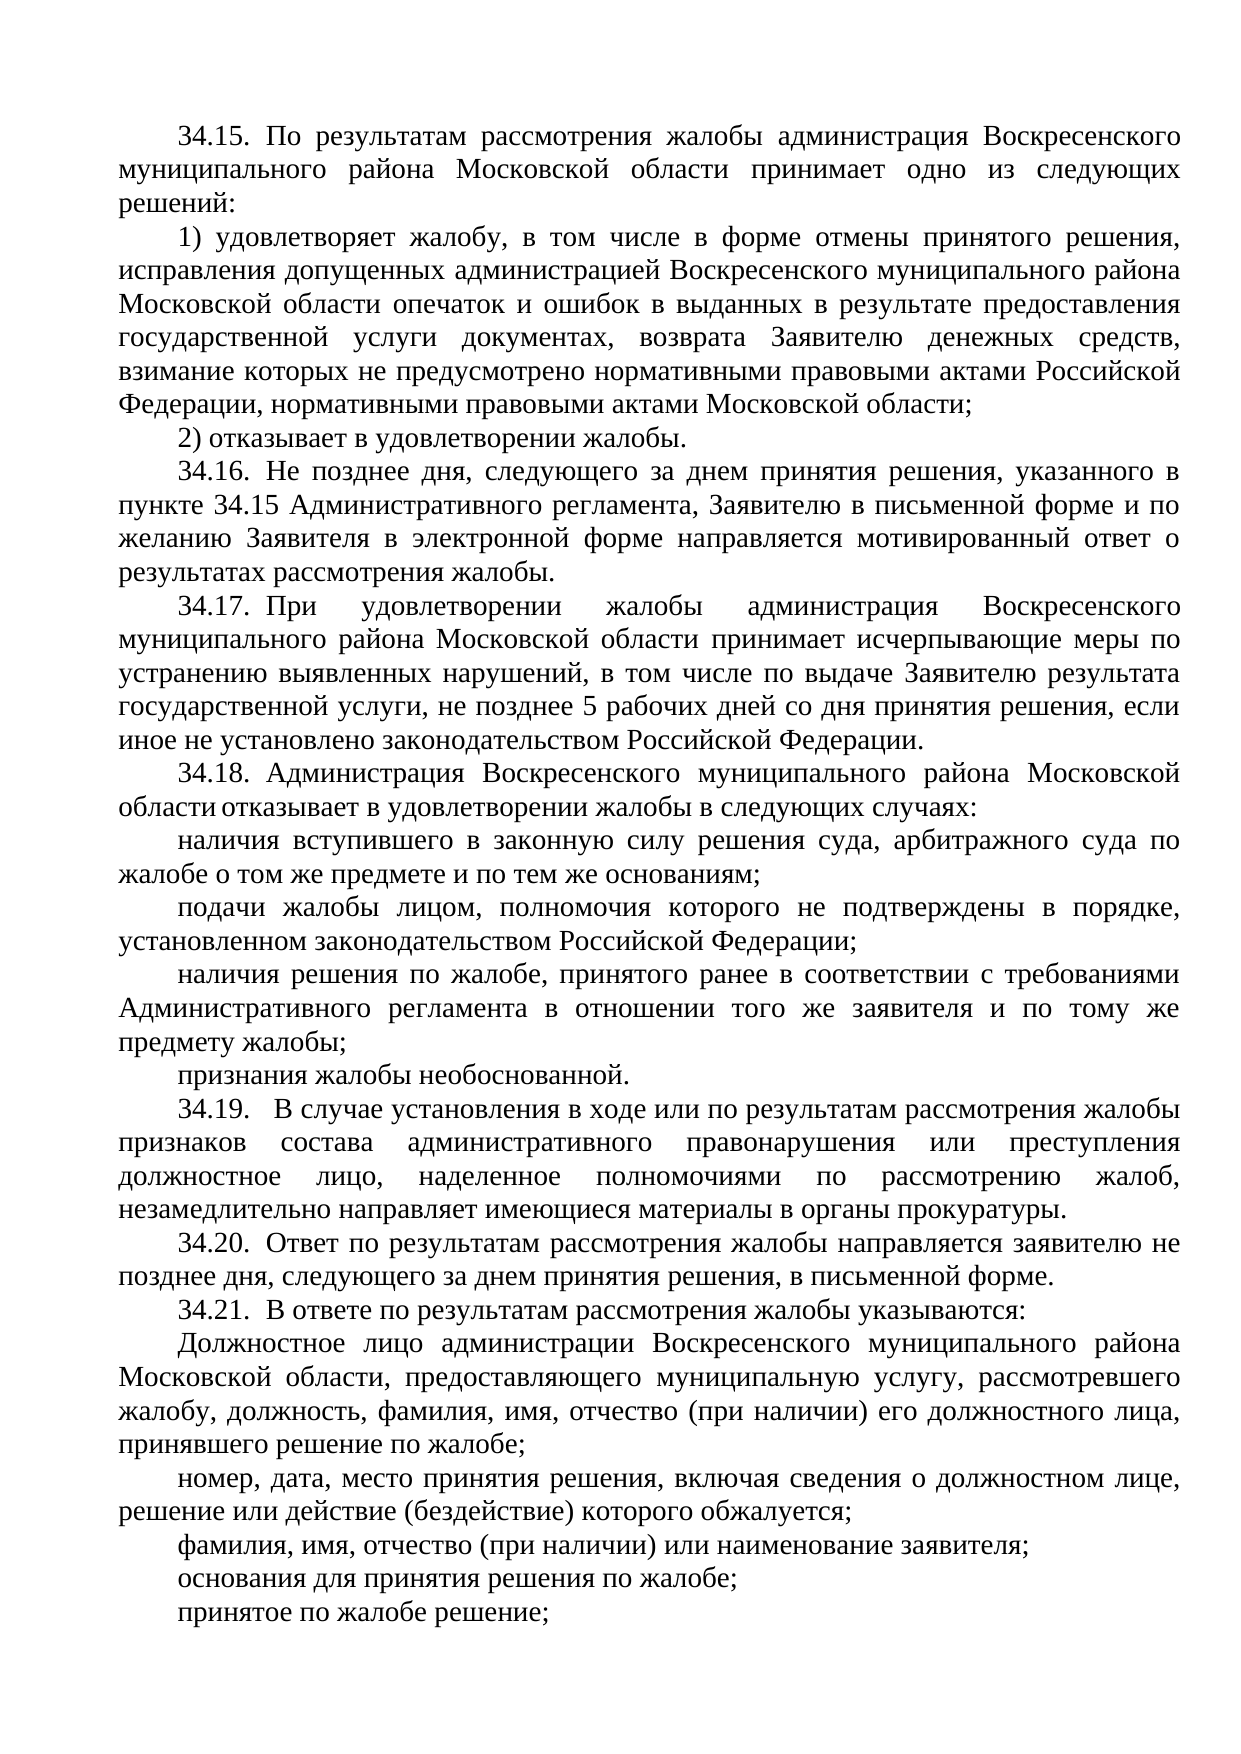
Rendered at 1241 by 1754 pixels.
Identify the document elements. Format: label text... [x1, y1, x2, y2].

text признания жалобы необоснованной. [118, 1057, 1181, 1091]
text наличия вступившего в законную силу решения суда, арбитражного суда по жалобе о том же предмете и по тем же основаниям; [118, 822, 1181, 889]
text подачи жалобы лицом, полномочия которого не подтверждены в порядке, установленном законодательством Российской Федерации; [118, 889, 1181, 957]
list Администрация Воскресенского муниципального района Московской области отказывает в удовлетворении жалобы в следующих случаях: [118, 755, 1181, 822]
text основания для принятия решения по жалобе; [118, 1560, 1181, 1594]
list В случае установления в ходе или по результатам рассмотрения жалобы признаков состава административного правонарушения или преступления должностное лицо, наделенное полномочиями по рассмотрению жалоб, незамедлительно направляет имеющиеся материалы в органы прокуратуры. [118, 1091, 1181, 1225]
text 1) удовлетворяет жалобу, в том числе в форме отмены принятого решения, исправления допущенных администрацией Воскресенского муниципального района Московской области опечаток и ошибок в выданных в результате предоставления государственной услуги документах, возврата Заявителю денежных средств, взимание которых не предусмотрено нормативными правовыми актами Российской Федерации, нормативными правовыми актами Московской области; [118, 219, 1181, 420]
text номер, дата, место принятия решения, включая сведения о должностном лице, решение или действие (бездействие) которого обжалуется; [118, 1460, 1181, 1527]
list Не позднее дня, следующего за днем принятия решения, указанного в пункте 34.15 Административного регламента, Заявителю в письменной форме и по желанию Заявителя в электронной форме направляется мотивированный ответ о результатах рассмотрения жалобы. [118, 453, 1181, 588]
text принятое по жалобе решение; [118, 1594, 1181, 1627]
text 2) отказывает в удовлетворении жалобы. [118, 420, 1181, 453]
text Должностное лицо администрации Воскресенского муниципального района Московской области, предоставляющего муниципальную услугу, рассмотревшего жалобу, должность, фамилия, имя, отчество (при наличии) его должностного лица, принявшего решение по жалобе; [118, 1326, 1181, 1460]
list При удовлетворении жалобы администрация Воскресенского муниципального района Московской области принимает исчерпывающие меры по устранению выявленных нарушений, в том числе по выдаче Заявителю результата государственной услуги, не позднее 5 рабочих дней со дня принятия решения, если иное не установлено законодательством Российской Федерации. [118, 588, 1181, 755]
list По результатам рассмотрения жалобы администрация Воскресенского муниципального района Московской области принимает одно из следующих решений: [118, 118, 1181, 219]
list Ответ по результатам рассмотрения жалобы направляется заявителю не позднее дня, следующего за днем принятия решения, в письменной форме. [118, 1225, 1181, 1292]
text наличия решения по жалобе, принятого ранее в соответствии с требованиями Административного регламента в отношении того же заявителя и по тому же предмету жалобы; [118, 957, 1181, 1057]
text фамилия, имя, отчество (при наличии) или наименование заявителя; [118, 1527, 1181, 1560]
list В ответе по результатам рассмотрения жалобы указываются: [118, 1292, 1181, 1326]
